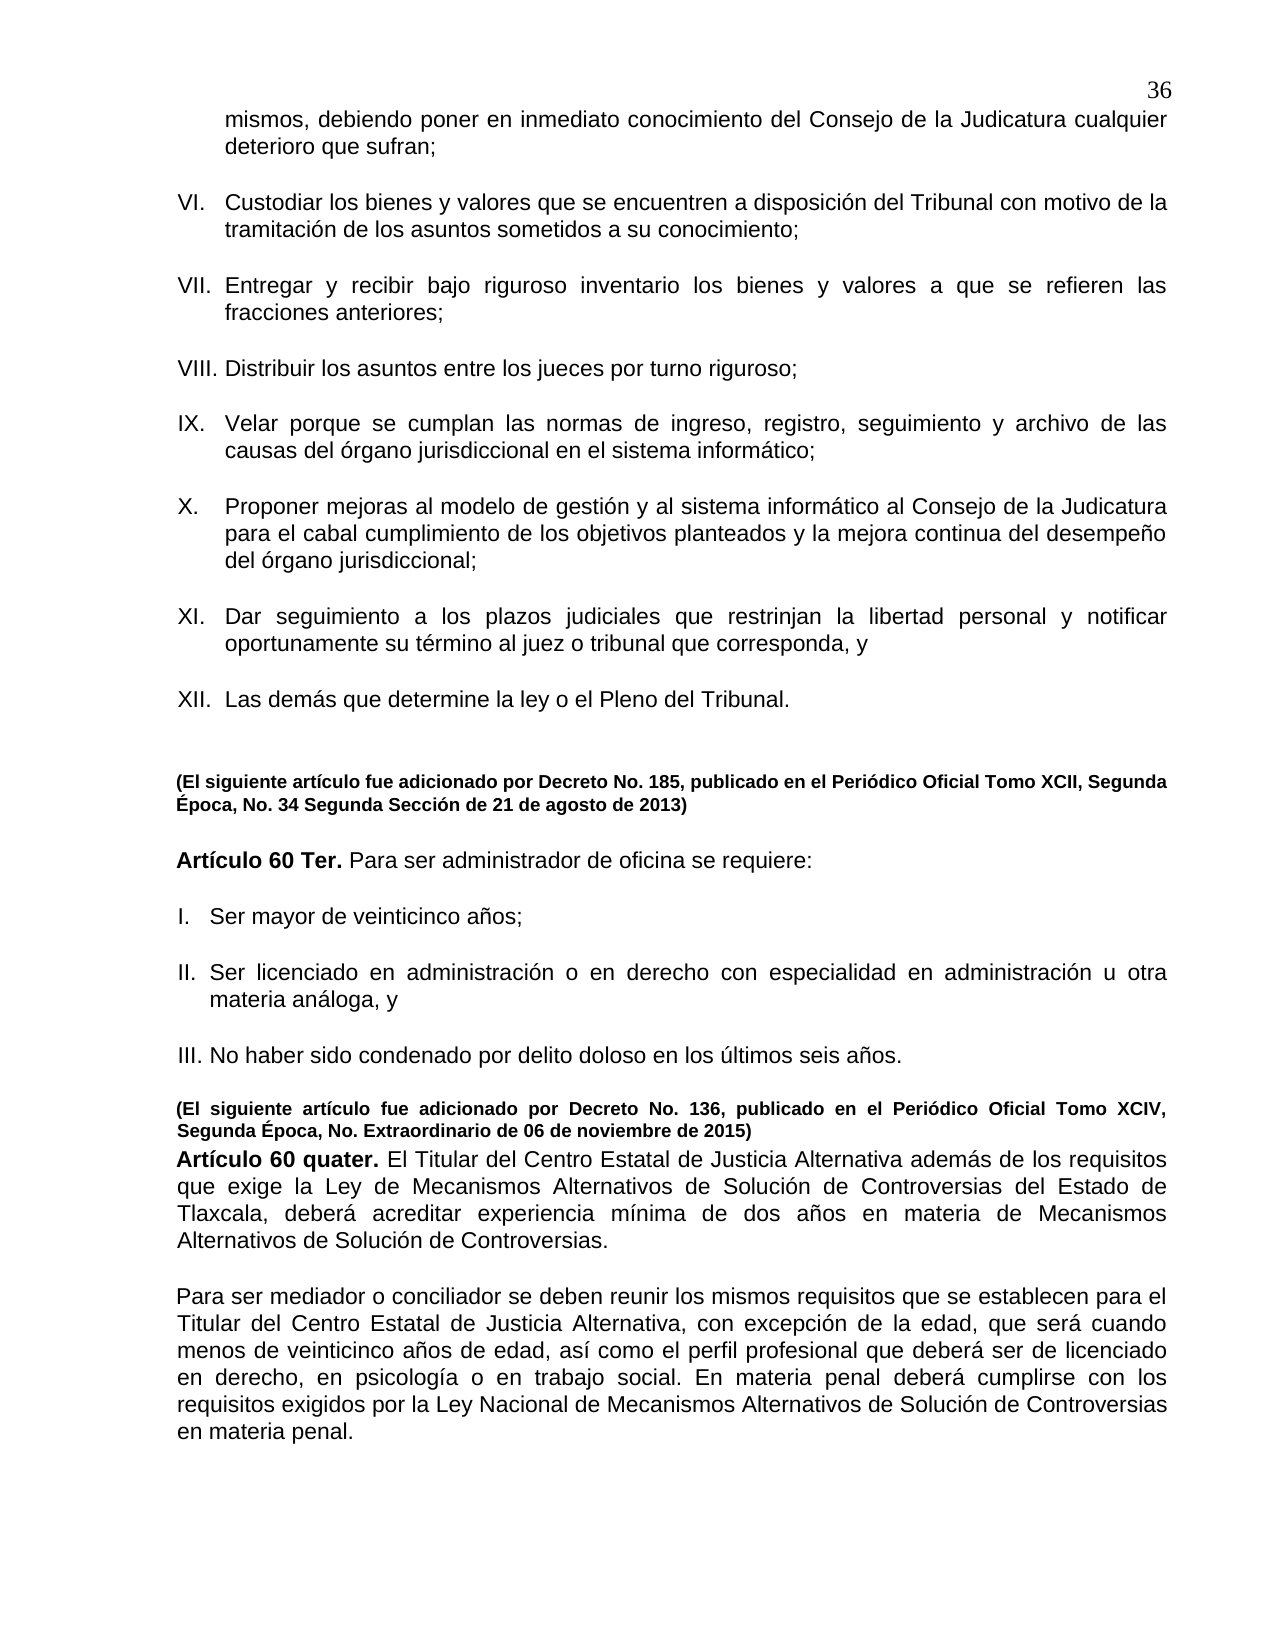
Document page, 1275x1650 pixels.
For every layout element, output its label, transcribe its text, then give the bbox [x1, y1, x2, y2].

list Ser mayor de veinticinco años; [177, 903, 1168, 929]
list Dar seguimiento a los plazos judiciales que restrinjan la libertad personal y notificar oportunamente su término al juez o tribunal que corresponda, y [177, 603, 1168, 657]
list Las demás que determine la ley o el Pleno del Tribunal. [177, 686, 1168, 713]
list Entregar y recibir bajo riguroso inventario los bienes y valores a que se refieren las fracciones anteriores; [177, 272, 1168, 325]
text Época, No. 34 Segunda Sección de 21 de agosto de 2013) [176, 793, 1168, 815]
list Ser licenciado en administración o en derecho con especialidad en administración u otra materia análoga, y [177, 959, 1168, 1012]
text Artículo 60 quater. El Titular del Centro Estatal de Justicia Alternativa además de los requisitos que exige la Ley de Mecanismos Alternativos de Solución de Controversias del Estado de Tlaxcala, deberá acreditar experiencia mínima de dos años en materia de Mecanismos Alternativos de Solución de Controversias. [176, 1146, 1168, 1253]
list No haber sido condenado por delito doloso en los últimos seis años. [177, 1042, 1168, 1068]
list Velar porque se cumplan las normas de ingreso, registro, seguimiento y archivo de las causas del órgano jurisdiccional en el sistema informático; [177, 410, 1168, 464]
text Artículo 60 Ter. Para ser administrador de oficina se requiere: [176, 847, 1168, 874]
list Distribuir los asuntos entre los jueces por turno riguroso; [177, 354, 1168, 381]
text Para ser mediador o conciliador se deben reunir los mismos requisitos que se establecen para el Titular del Centro Estatal de Justicia Alternativa, con excepción de la edad, que será cuando menos de veinticinco años de edad, así como el perfil profesional que deberá ser de licenciado en derecho, en psicología o en trabajo social. En materia penal deberá cumplirse con los requisitos exigidos por la Ley Nacional de Mecanismos Alternativos de Solución de Controversias en materia penal. [176, 1283, 1168, 1444]
list Custodiar los bienes y valores que se encuentren a disposición del Tribunal con motivo de la tramitación de los asuntos sometidos a su conocimiento; [177, 189, 1168, 242]
text (El siguiente artículo fue adicionado por Decreto No. 185, publicado en el Periódico Oficial Tomo XCII, Segunda [176, 771, 1168, 792]
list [177, 106, 1168, 159]
text (El siguiente artículo fue adicionado por Decreto No. 136, publicado en el Periódico Oficial Tomo XCIV, Segunda Época, No. Extraordinario de 06 de noviembre de 2015) [176, 1098, 1168, 1142]
list Proponer mejoras al modelo de gestión y al sistema informático al Consejo de la Judicatura para el cabal cumplimiento de los objetivos planteados y la mejora continua del desempeño del órgano jurisdiccional; [177, 493, 1168, 574]
